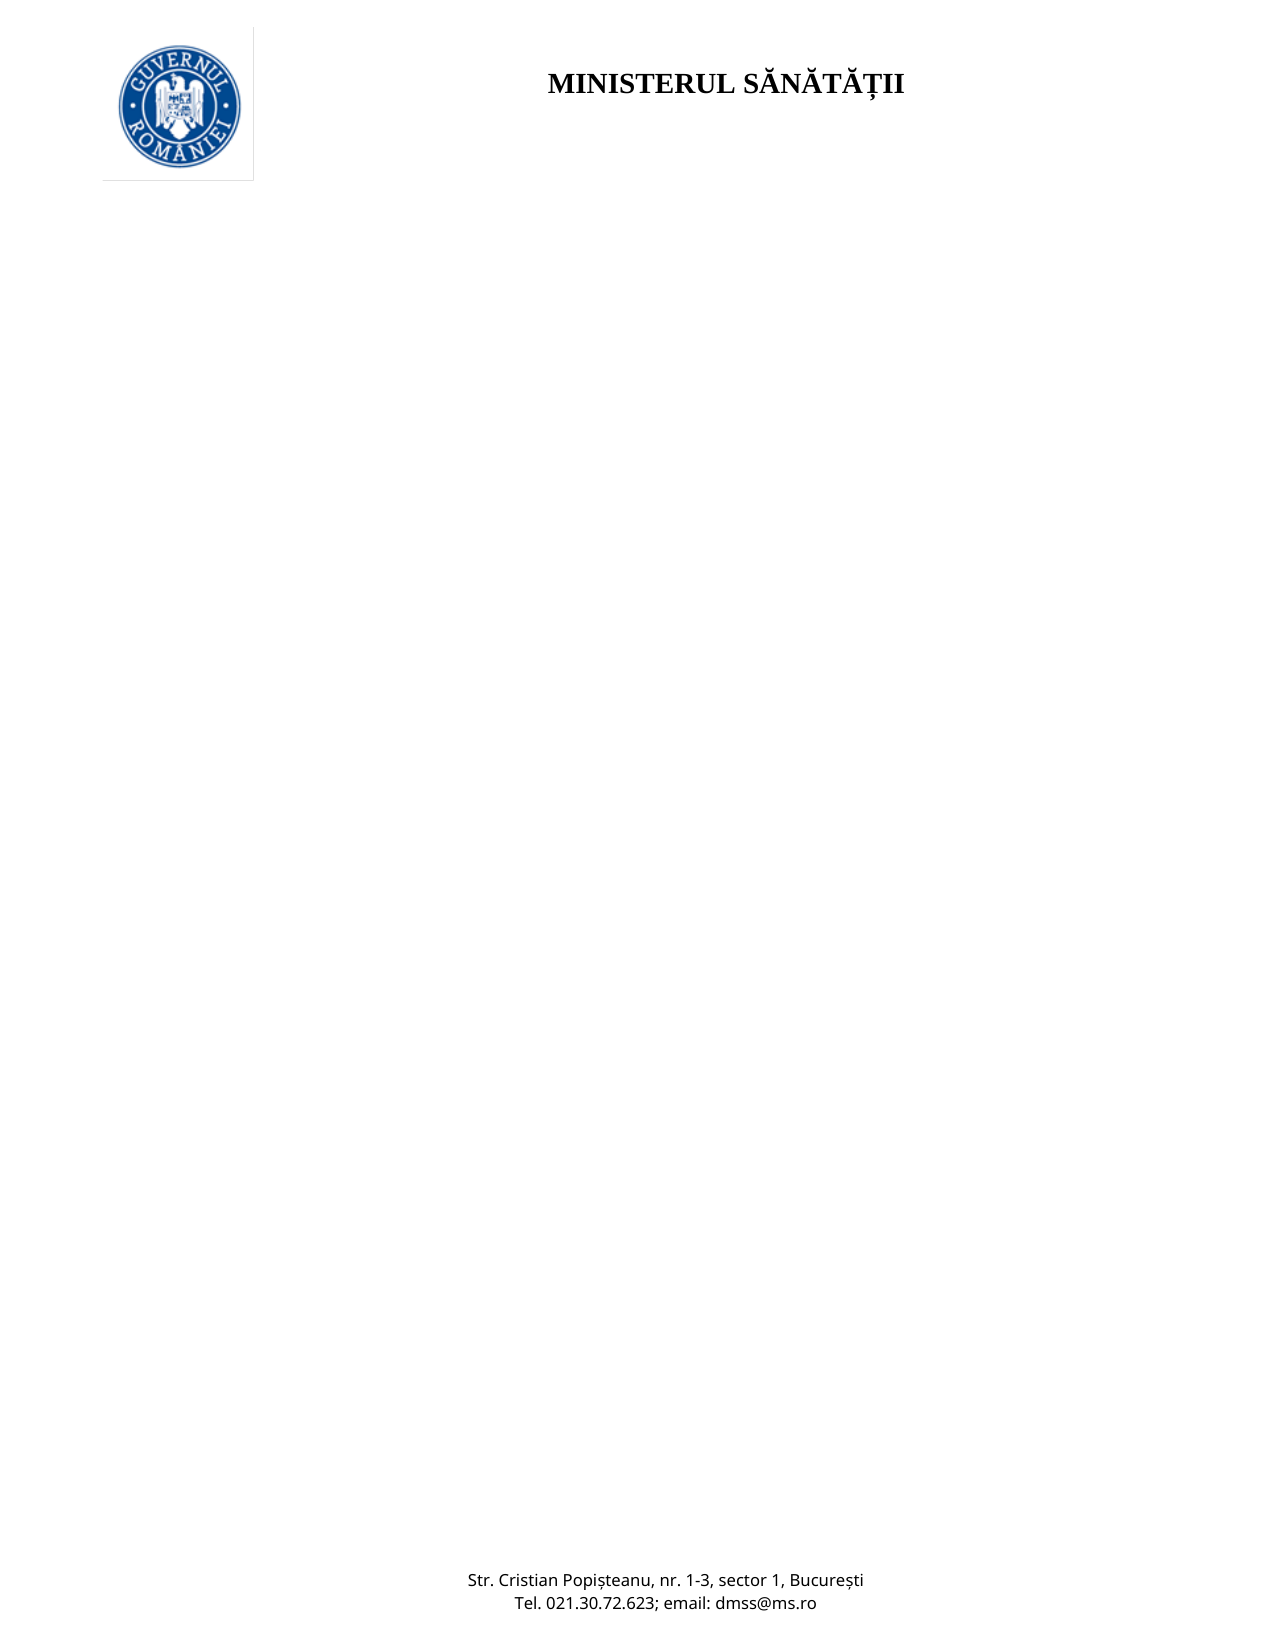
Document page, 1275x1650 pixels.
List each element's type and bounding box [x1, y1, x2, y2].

picture [102, 27, 255, 182]
